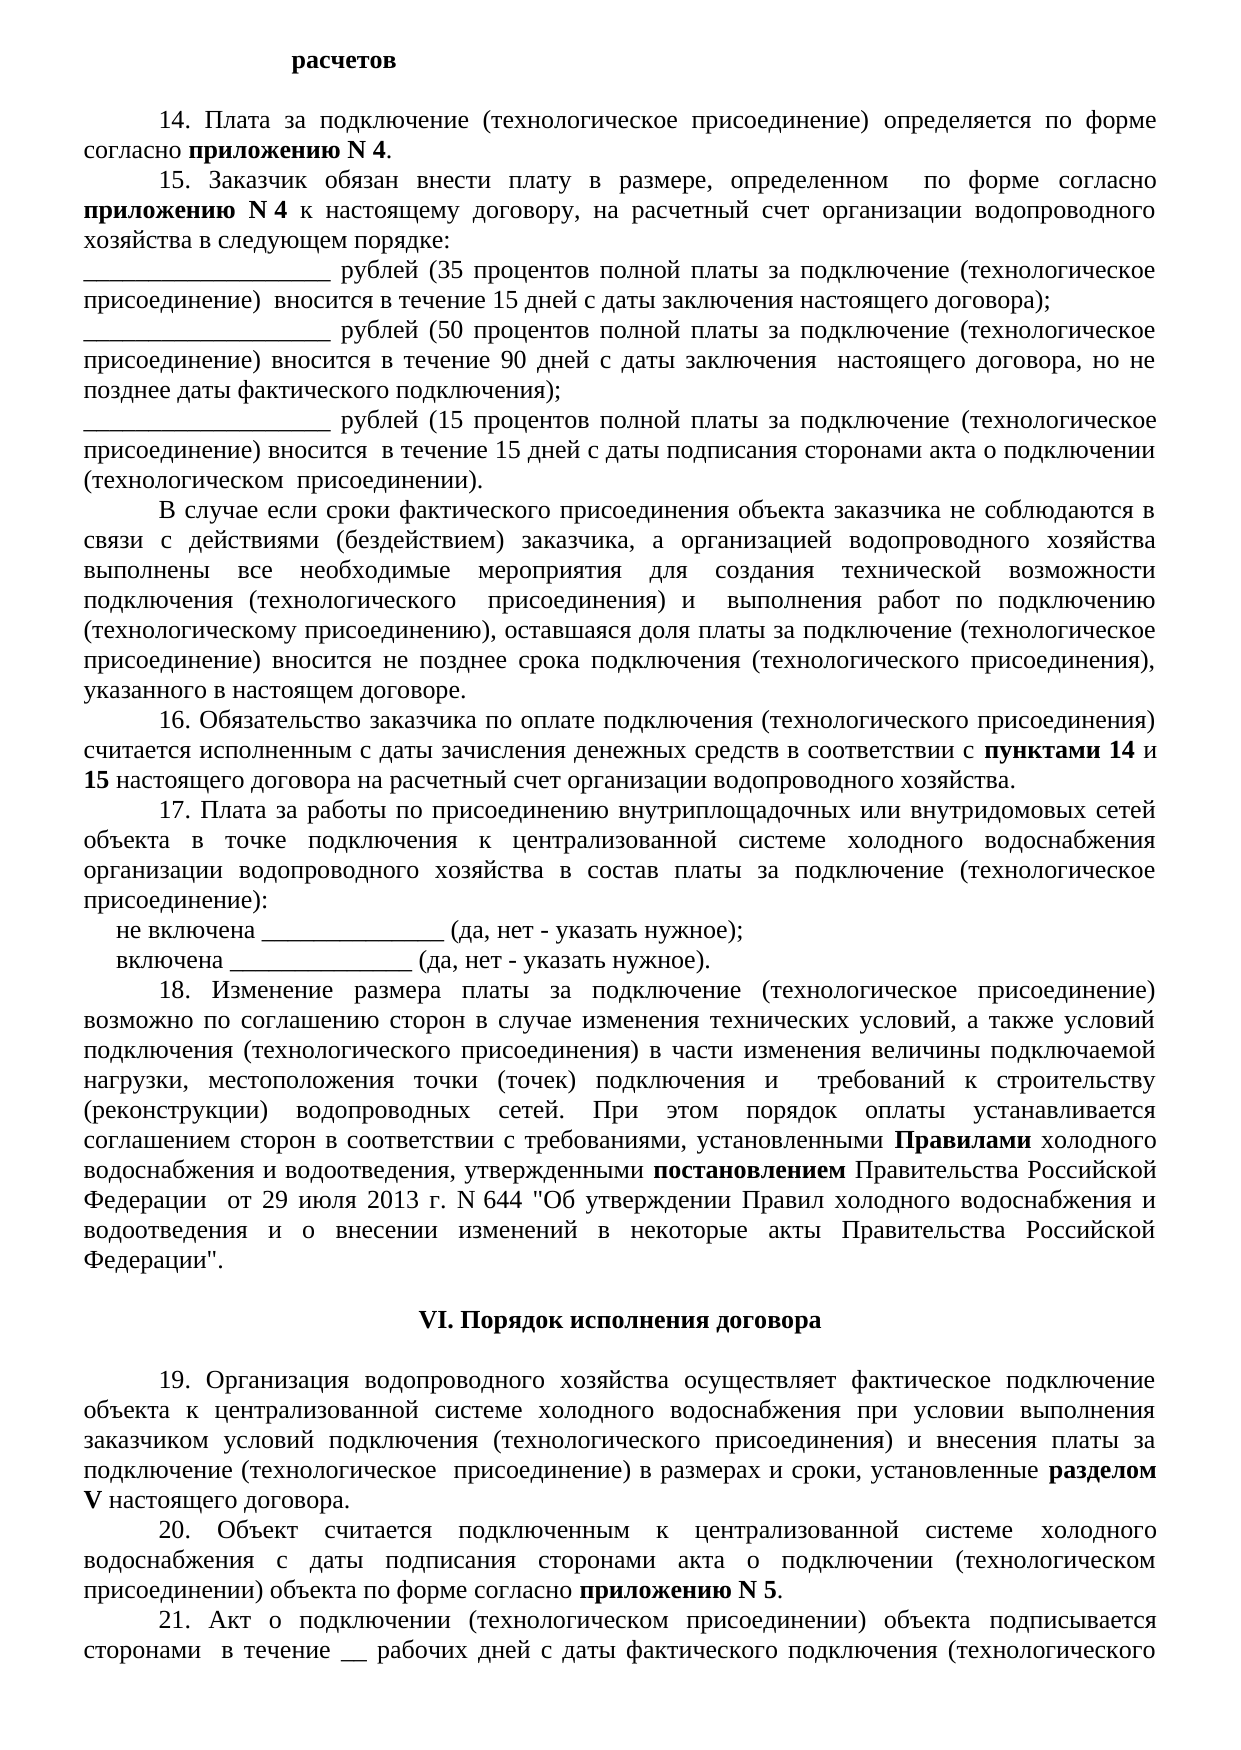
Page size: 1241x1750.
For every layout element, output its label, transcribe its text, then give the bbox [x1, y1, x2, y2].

text 16. Обязательство заказчика по оплате подключения (технологического присоединения) считается исполненным с даты зачисления денежных средств в соответствии с пунктами 14 и 15 настоящего договора на расчетный счет организации водопроводного хозяйства. [83, 704, 1157, 794]
text 19. Организация водопроводного хозяйства осуществляет фактическое подключение объекта к централизованной системе холодного водоснабжения при условии выполнения заказчиком условий подключения (технологического присоединения) и внесения платы за подключение (технологическое присоединение) в размерах и сроки, установленные разделом V настоящего договора. [83, 1364, 1157, 1514]
text 20. Объект считается подключенным к централизованной системе холодного водоснабжения с даты подписания сторонами акта о подключении (технологическом присоединении) объекта по форме согласно приложению N 5. [83, 1514, 1157, 1604]
text В случае если сроки фактического присоединения объекта заказчика не соблюдаются в связи с действиями (бездействием) заказчика, а организацией водопроводного хозяйства выполнены все необходимые мероприятия для создания технической возможности подключения (технологического присоединения) и выполнения работ по подключению (технологическому присоединению), оставшаяся доля платы за подключение (технологическое присоединение) вносится не позднее срока подключения (технологического присоединения), указанного в настоящем договоре. [83, 494, 1157, 704]
text ___________________ рублей (15 процентов полной платы за подключение (технологическое присоединение) вносится в течение 15 дней с даты подписания сторонами акта о подключении (технологическом присоединении). [83, 404, 1157, 494]
text 15. Заказчик обязан внести плату в размере, определенном по форме согласно приложению N 4 к настоящему договору, на расчетный счет организации водопроводного хозяйства в следующем порядке: [83, 164, 1157, 254]
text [83, 1604, 1157, 1664]
text расчетов [83, 44, 1157, 74]
text 18. Изменение размера платы за подключение (технологическое присоединение) возможно по соглашению сторон в случае изменения технических условий, а также условий подключения (технологического присоединения) в части изменения величины подключаемой нагрузки, местоположения точки (точек) подключения и требований к строительству (реконструкции) водопроводных сетей. При этом порядок оплаты устанавливается соглашением сторон в соответствии с требованиями, установленными Правилами холодного водоснабжения и водоотведения, утвержденными постановлением Правительства Российской Федерации от 29 июля 2013 г. N 644 "Об утверждении Правил холодного водоснабжения и водоотведения и о внесении изменений в некоторые акты Правительства Российской Федерации". [83, 974, 1157, 1274]
text ___________________ рублей (50 процентов полной платы за подключение (технологическое присоединение) вносится в течение 90 дней с даты заключения настоящего договора, но не позднее даты фактического подключения); [83, 314, 1157, 404]
text не включена ______________ (да, нет - указать нужное); [83, 914, 1157, 944]
text 17. Плата за работы по присоединению внутриплощадочных или внутридомовых сетей объекта в точке подключения к централизованной системе холодного водоснабжения организации водопроводного хозяйства в состав платы за подключение (технологическое присоединение): [83, 794, 1157, 914]
text VI. Порядок исполнения договора [83, 1304, 1157, 1334]
text 14. Плата за подключение (технологическое присоединение) определяется по форме согласно приложению N 4. [83, 104, 1157, 164]
text ___________________ рублей (35 процентов полной платы за подключение (технологическое присоединение) вносится в течение 15 дней с даты заключения настоящего договора); [83, 254, 1157, 314]
text включена ______________ (да, нет - указать нужное). [83, 944, 1157, 974]
